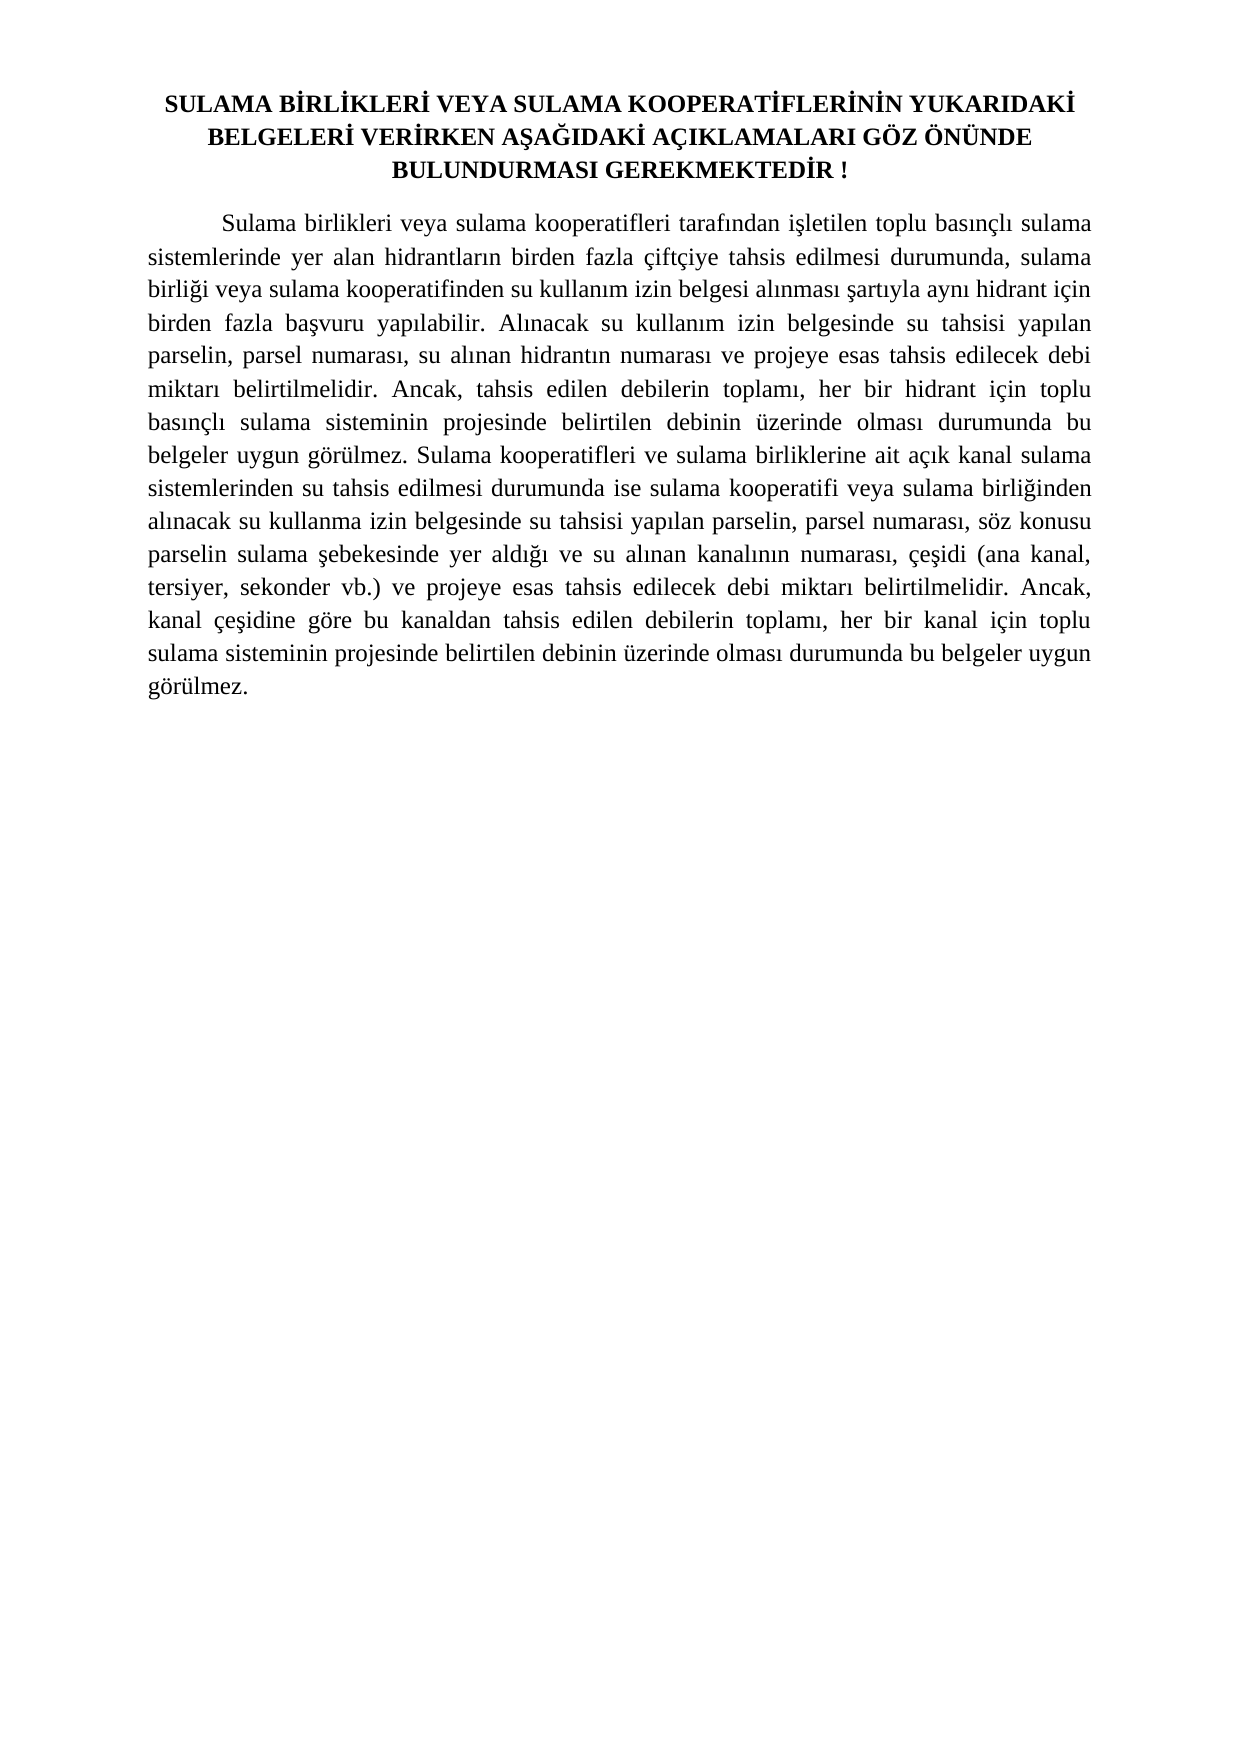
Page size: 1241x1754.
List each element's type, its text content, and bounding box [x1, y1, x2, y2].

text SULAMA BİRLİKLERİ VEYA SULAMA KOOPERATİFLERİNİN YUKARIDAKİ BELGELERİ VERİRKEN AŞAĞIDAKİ AÇIKLAMALARI GÖZ ÖNÜNDE BULUNDURMASI GEREKMEKTEDİR ! [148, 89, 1092, 183]
text Sulama birlikleri veya sulama kooperatifleri tarafından işletilen toplu basınçlı sulama sistemlerinde yer alan hidrantların birden fazla çiftçiye tahsis edilmesi durumunda, sulama birliği veya sulama kooperatifinden su kullanım izin belgesi alınması şartıyla aynı hidrant için birden fazla başvuru yapılabilir. Alınacak su kullanım izin belgesinde su tahsisi yapılan parselin, parsel numarası, su alınan hidrantın numarası ve projeye esas tahsis edilecek debi miktarı belirtilmelidir. Ancak, tahsis edilen debilerin toplamı, her bir hidrant için toplu basınçlı sulama sisteminin projesinde belirtilen debinin üzerinde olması durumunda bu belgeler uygun görülmez. Sulama kooperatifleri ve sulama birliklerine ait açık kanal sulama sistemlerinden su tahsis edilmesi durumunda ise sulama kooperatifi veya sulama birliğinden alınacak su kullanma izin belgesinde su tahsisi yapılan parselin, parsel numarası, söz konusu parselin sulama şebekesinde yer aldığı ve su alınan kanalının numarası, çeşidi (ana kanal, tersiyer, sekonder vb.) ve projeye esas tahsis edilecek debi miktarı belirtilmelidir. Ancak, kanal çeşidine göre bu kanaldan tahsis edilen debilerin toplamı, her bir kanal için toplu sulama sisteminin projesinde belirtilen debinin üzerinde olması durumunda bu belgeler uygun görülmez. [148, 208, 1092, 699]
